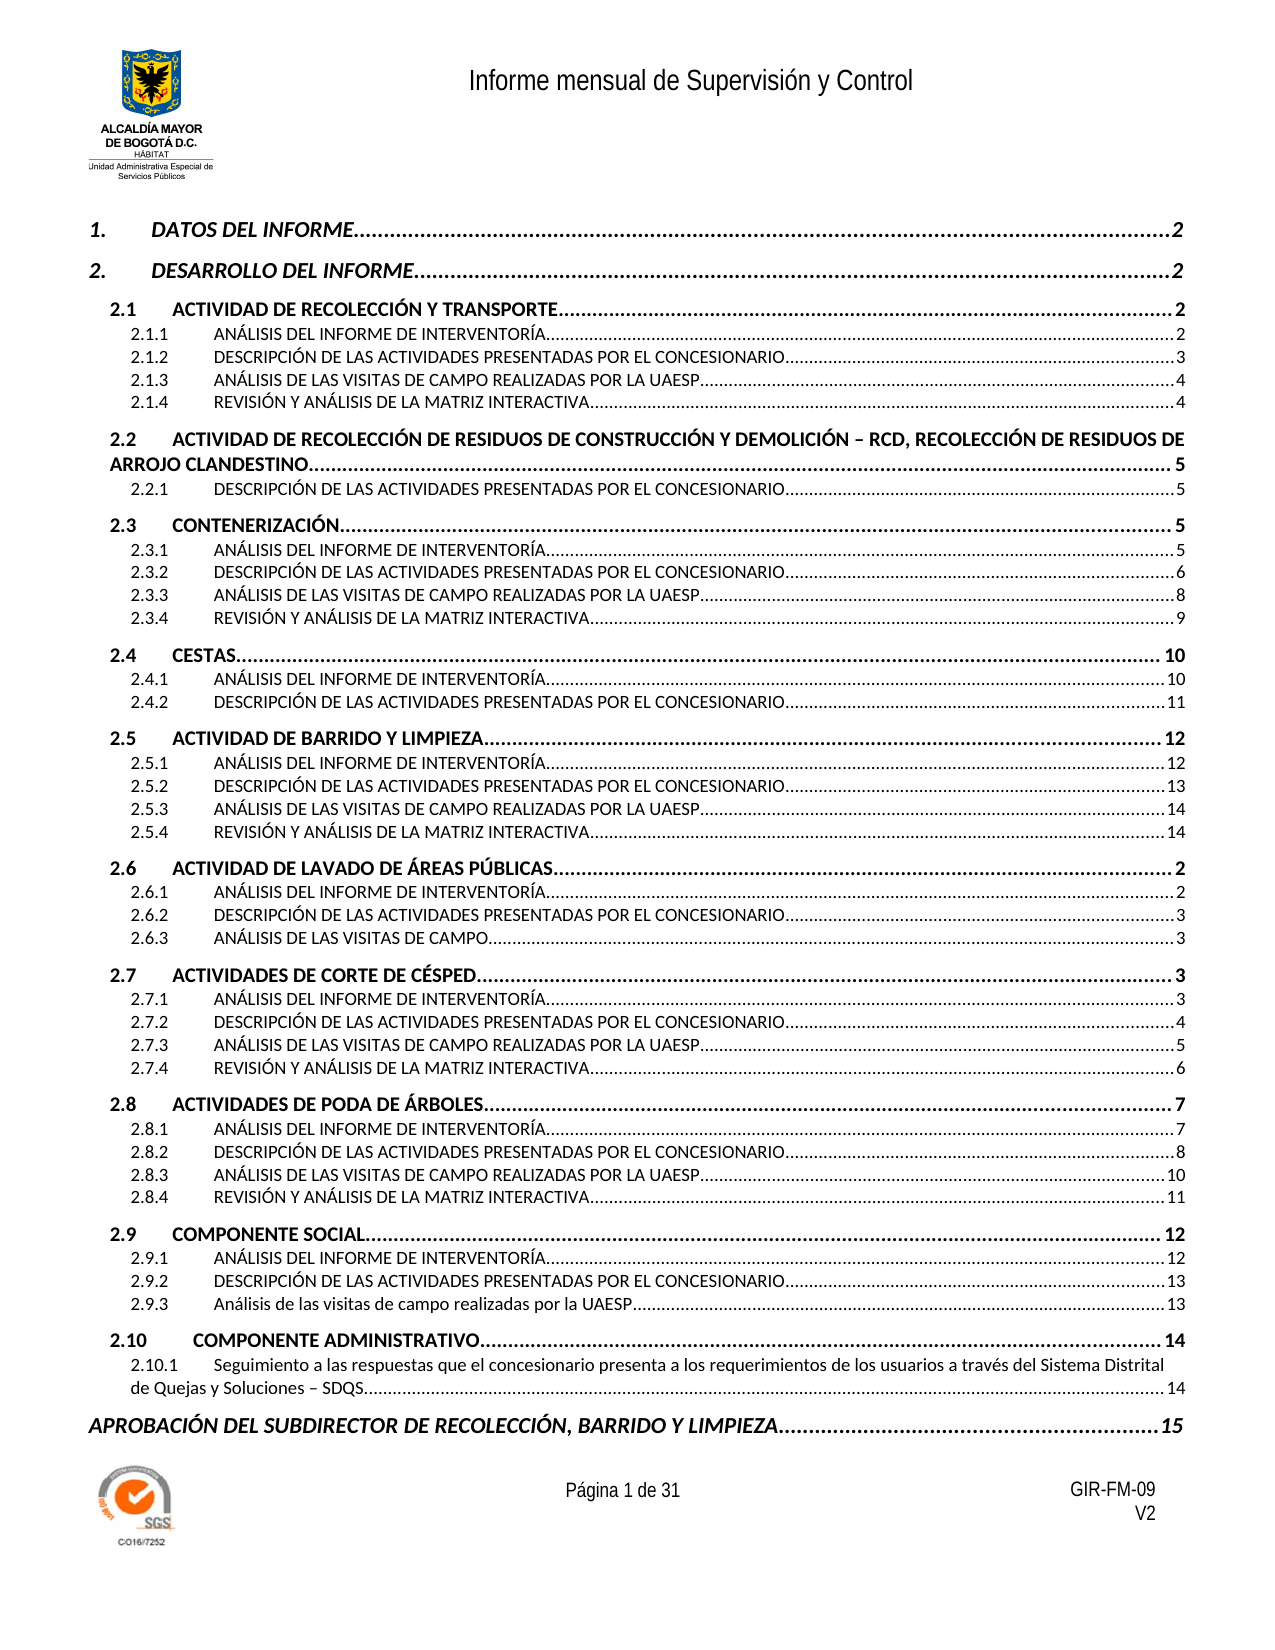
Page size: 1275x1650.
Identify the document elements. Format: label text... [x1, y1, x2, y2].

text 2.3.4 REVISIÓN Y ANÁLISIS DE LA MATRIZ INTERACTIVA 9 [130, 606, 1186, 629]
text 2.7.3 ANÁLISIS DE LAS VISITAS DE CAMPO REALIZADAS POR LA UAESP 5 [130, 1033, 1186, 1056]
text 2.2.1 DESCRIPCIÓN DE LAS ACTIVIDADES PRESENTADAS POR EL CONCESIONARIO 5 [130, 477, 1186, 500]
text 2.7.2 DESCRIPCIÓN DE LAS ACTIVIDADES PRESENTADAS POR EL CONCESIONARIO 4 [130, 1010, 1186, 1033]
text 2.3 CONTENERIZACIÓN 5 [109, 512, 1186, 538]
text 2.5.2 DESCRIPCIÓN DE LAS ACTIVIDADES PRESENTADAS POR EL CONCESIONARIO 13 [130, 774, 1186, 797]
text 2.8.4 REVISIÓN Y ANÁLISIS DE LA MATRIZ INTERACTIVA 11 [130, 1186, 1186, 1208]
picture [88, 1457, 180, 1549]
text 2.10 COMPONENTE ADMINISTRATIVO 14 [109, 1328, 193, 1353]
text 2.7 ACTIVIDADES DE CORTE DE CÉSPED 3 [109, 962, 1186, 987]
text 2.9.1 ANÁLISIS DEL INFORME DE INTERVENTORÍA 12 [130, 1246, 1186, 1269]
text 2.6.3 ANÁLISIS DE LAS VISITAS DE CAMPO 3 [130, 926, 1186, 949]
text 2.10 COMPONENTE ADMINISTRATIVO 14 [480, 1328, 1186, 1353]
text 2.6 ACTIVIDAD DE LAVADO DE ÁREAS PÚBLICAS 2 [109, 855, 1186, 881]
text 2.4 CESTAS 10 [109, 642, 1186, 667]
text 2.8.2 DESCRIPCIÓN DE LAS ACTIVIDADES PRESENTADAS POR EL CONCESIONARIO 8 [130, 1140, 1186, 1163]
text 2.2 ACTIVIDAD DE RECOLECCIÓN DE RESIDUOS DE CONSTRUCCIÓN Y DEMOLICIÓN – RCD, RECOLECCIÓN DE RESIDUOS DE ARROJO CLANDESTINO 5 [109, 426, 1186, 477]
text 2.1.3 ANÁLISIS DE LAS VISITAS DE CAMPO REALIZADAS POR LA UAESP 4 [130, 368, 1186, 391]
text 2.9.3 Análisis de las visitas de campo realizadas por la UAESP 13 [130, 1292, 1186, 1315]
text 2.1.1 ANÁLISIS DEL INFORME DE INTERVENTORÍA 2 [130, 322, 1186, 345]
text 2.9.2 DESCRIPCIÓN DE LAS ACTIVIDADES PRESENTADAS POR EL CONCESIONARIO 13 [130, 1269, 1186, 1292]
text 2.1.4 REVISIÓN Y ANÁLISIS DE LA MATRIZ INTERACTIVA 4 [130, 391, 1186, 413]
text 2.8.1 ANÁLISIS DEL INFORME DE INTERVENTORÍA 7 [130, 1117, 1186, 1140]
text 2.5.3 ANÁLISIS DE LAS VISITAS DE CAMPO REALIZADAS POR LA UAESP 14 [130, 797, 1186, 820]
text 2.10.1 Seguimiento a las respuestas que el concesionario presenta a los requerimientos de los usuarios a través del Sistema Distrital de Quejas y Soluciones – SDQS. 14 [130, 1353, 1186, 1399]
text 2. DESARROLLO DEL INFORME 2 [89, 256, 1186, 284]
text APROBACIÓN DEL SUBDIRECTOR DE RECOLECCIÓN, BARRIDO Y LIMPIEZA 15 [89, 1411, 1186, 1439]
text 2.7.1 ANÁLISIS DEL INFORME DE INTERVENTORÍA 3 [130, 987, 1186, 1010]
text 2.4.1 ANÁLISIS DEL INFORME DE INTERVENTORÍA 10 [130, 667, 1186, 690]
text 2.5 ACTIVIDAD DE BARRIDO Y LIMPIEZA 12 [109, 726, 1186, 751]
text 2.5.4 REVISIÓN Y ANÁLISIS DE LA MATRIZ INTERACTIVA 14 [130, 820, 1186, 843]
text 2.4.2 DESCRIPCIÓN DE LAS ACTIVIDADES PRESENTADAS POR EL CONCESIONARIO 11 [130, 690, 1186, 713]
text 2.8.3 ANÁLISIS DE LAS VISITAS DE CAMPO REALIZADAS POR LA UAESP 10 [130, 1163, 1186, 1186]
text 2.9 COMPONENTE SOCIAL 12 [109, 1221, 1186, 1246]
text 2.3.1 ANÁLISIS DEL INFORME DE INTERVENTORÍA 5 [130, 538, 1186, 561]
text 2.3.3 ANÁLISIS DE LAS VISITAS DE CAMPO REALIZADAS POR LA UAESP 8 [130, 583, 1186, 606]
text 2.6.1 ANÁLISIS DEL INFORME DE INTERVENTORÍA 2 [130, 881, 1186, 903]
picture [88, 41, 220, 179]
text 2.8 ACTIVIDADES DE PODA DE ÁRBOLES 7 [109, 1091, 1186, 1117]
text 2.3.2 DESCRIPCIÓN DE LAS ACTIVIDADES PRESENTADAS POR EL CONCESIONARIO 6 [130, 561, 1186, 583]
text 2.7.4 REVISIÓN Y ANÁLISIS DE LA MATRIZ INTERACTIVA 6 [130, 1056, 1186, 1079]
text 2.1.2 DESCRIPCIÓN DE LAS ACTIVIDADES PRESENTADAS POR EL CONCESIONARIO 3 [130, 345, 1186, 368]
text 1. DATOS DEL INFORME 2 [89, 215, 1186, 243]
text 2.1 ACTIVIDAD DE RECOLECCIÓN Y TRANSPORTE 2 [109, 296, 1186, 322]
text 2.5.1 ANÁLISIS DEL INFORME DE INTERVENTORÍA 12 [130, 751, 1186, 774]
text 2.6.2 DESCRIPCIÓN DE LAS ACTIVIDADES PRESENTADAS POR EL CONCESIONARIO 3 [130, 903, 1186, 926]
